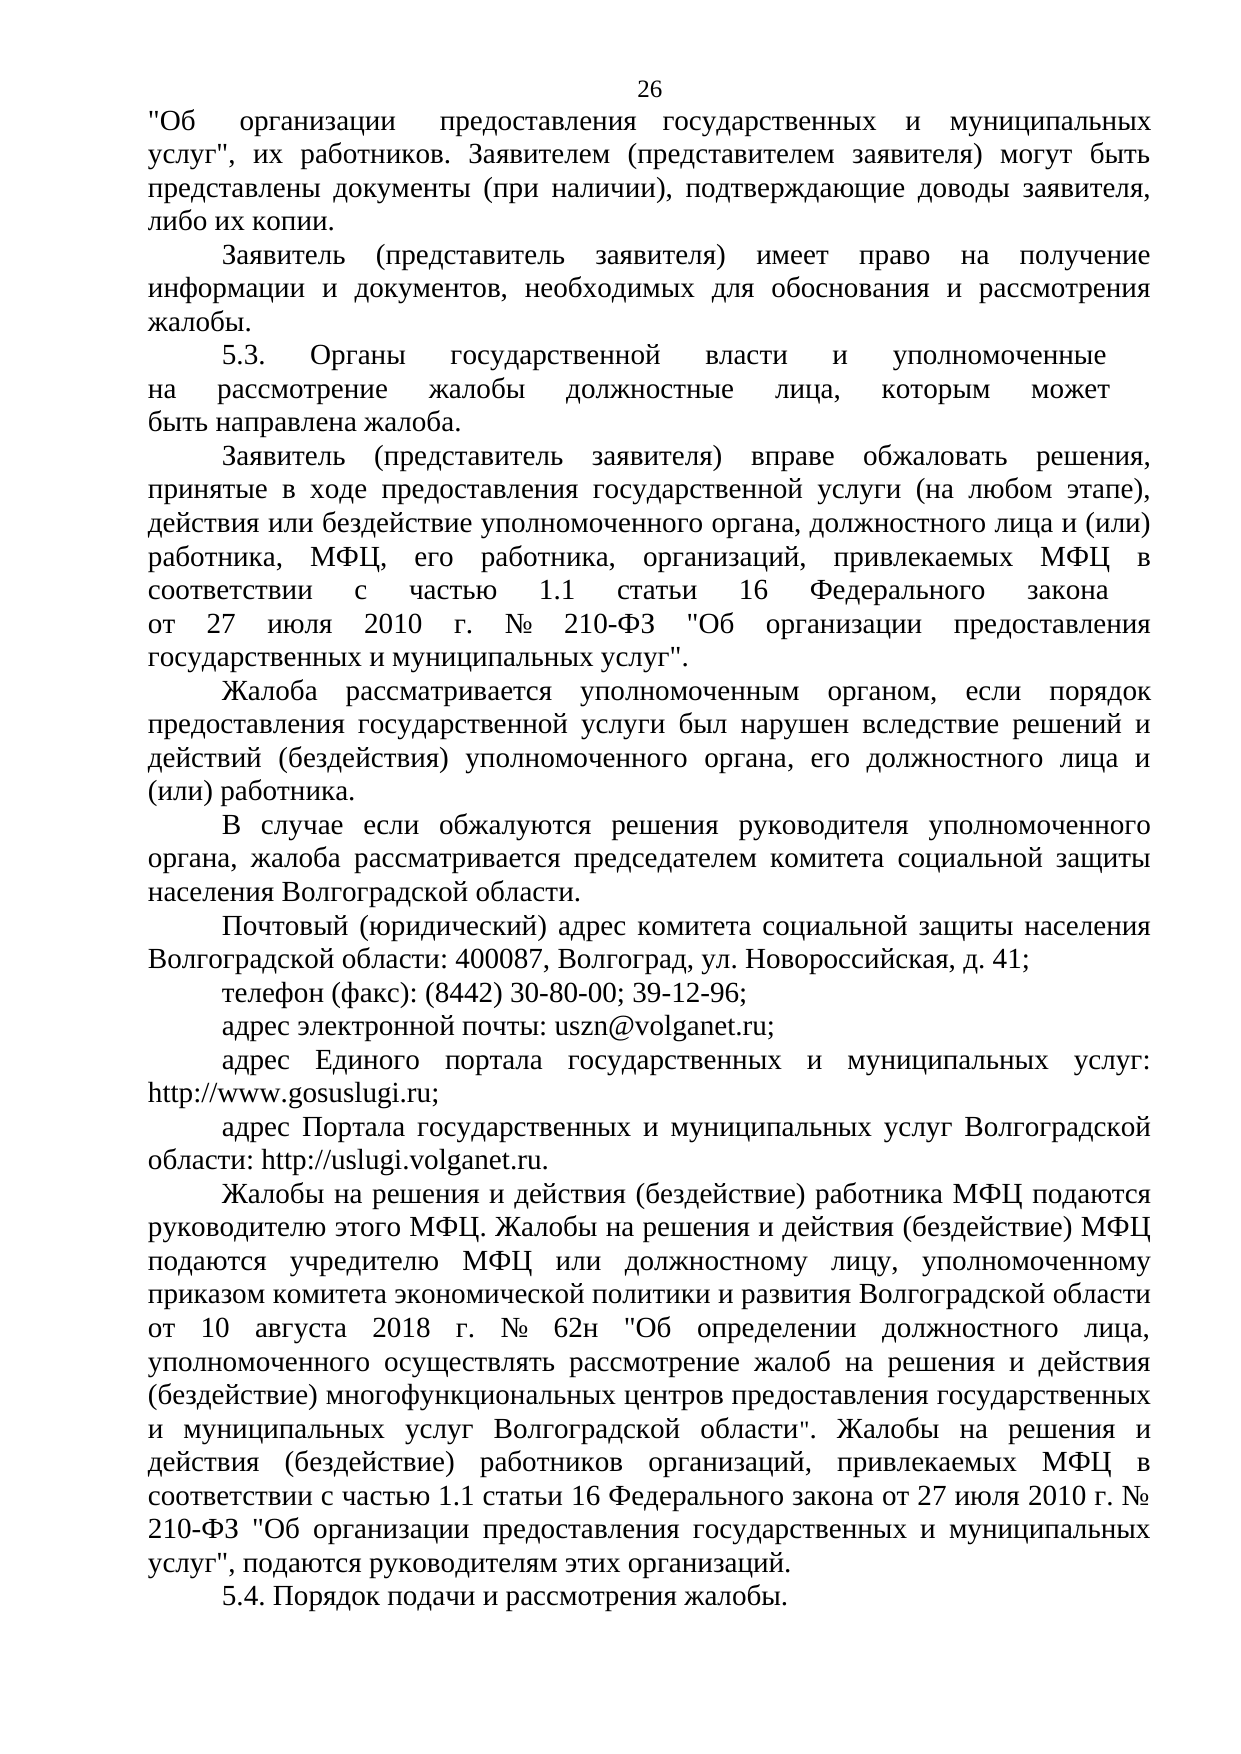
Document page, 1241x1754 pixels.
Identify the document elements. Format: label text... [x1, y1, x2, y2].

text Заявитель (представитель заявителя) вправе обжаловать решения, принятые в ходе предоставления государственной услуги (на любом этапе), действия или бездействие уполномоченного органа, должностного лица и (или) работника, МФЦ, его работника, организаций, привлекаемых МФЦ в соответствии с частью 1.1 статьи 16 Федерального закона от 27 июля . № 210-ФЗ "Об организации предоставления государственных и муниципальных услуг". [148, 438, 1152, 673]
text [148, 103, 1152, 237]
text 5.3. Органы государственной власти и уполномоченные на рассмотрение жалобы должностные лица, которым может быть направлена жалоба. [148, 337, 1152, 438]
text Жалобы на решения и действия (бездействие) работника МФЦ подаются руководителю этого МФЦ. Жалобы на решения и действия (бездействие) МФЦ подаются учредителю МФЦ или должностному лицу, уполномоченному приказом комитета экономической политики и развития Волгоградской области от 10 августа . № 62н "Об определении должностного лица, уполномоченного осуществлять рассмотрение жалоб на решения и действия (бездействие) многофункциональных центров предоставления государственных и муниципальных услуг Волгоградской области". Жалобы на решения и действия (бездействие) работников организаций, привлекаемых МФЦ в соответствии с частью 1.1 статьи 16 Федерального закона от 27 июля . № 210-ФЗ "Об организации предоставления государственных и муниципальных услуг", подаются руководителям этих организаций. [148, 1176, 1152, 1578]
text 5.4. Порядок подачи и рассмотрения жалобы. [148, 1578, 1152, 1612]
text адрес Портала государственных и муниципальных услуг Волгоградской области: http://uslugi.volganet.ru. [148, 1109, 1152, 1176]
text телефон (факс): (8442) 30-80-00; 39-12-96; [148, 975, 1152, 1008]
text адрес Единого портала государственных и муниципальных услуг: http://www.gosuslugi.ru; [148, 1042, 1152, 1109]
text Заявитель (представитель заявителя) имеет право на получение информации и документов, необходимых для обоснования и рассмотрения жалобы. [148, 237, 1152, 337]
text В случае если обжалуются решения руководителя уполномоченного органа, жалоба рассматривается председателем комитета социальной защиты населения Волгоградской области. [148, 807, 1152, 908]
text Жалоба рассматривается уполномоченным органом, если порядок предоставления государственной услуги был нарушен вследствие решений и действий (бездействия) уполномоченного органа, его должностного лица и (или) работника. [148, 673, 1152, 807]
text адрес электронной почты: uszn@volganet.ru; [148, 1008, 1152, 1042]
text Почтовый (юридический) адрес комитета социальной защиты населения Волгоградской области: 400087, Волгоград, ул. Новороссийская, д. 41; [148, 908, 1152, 975]
